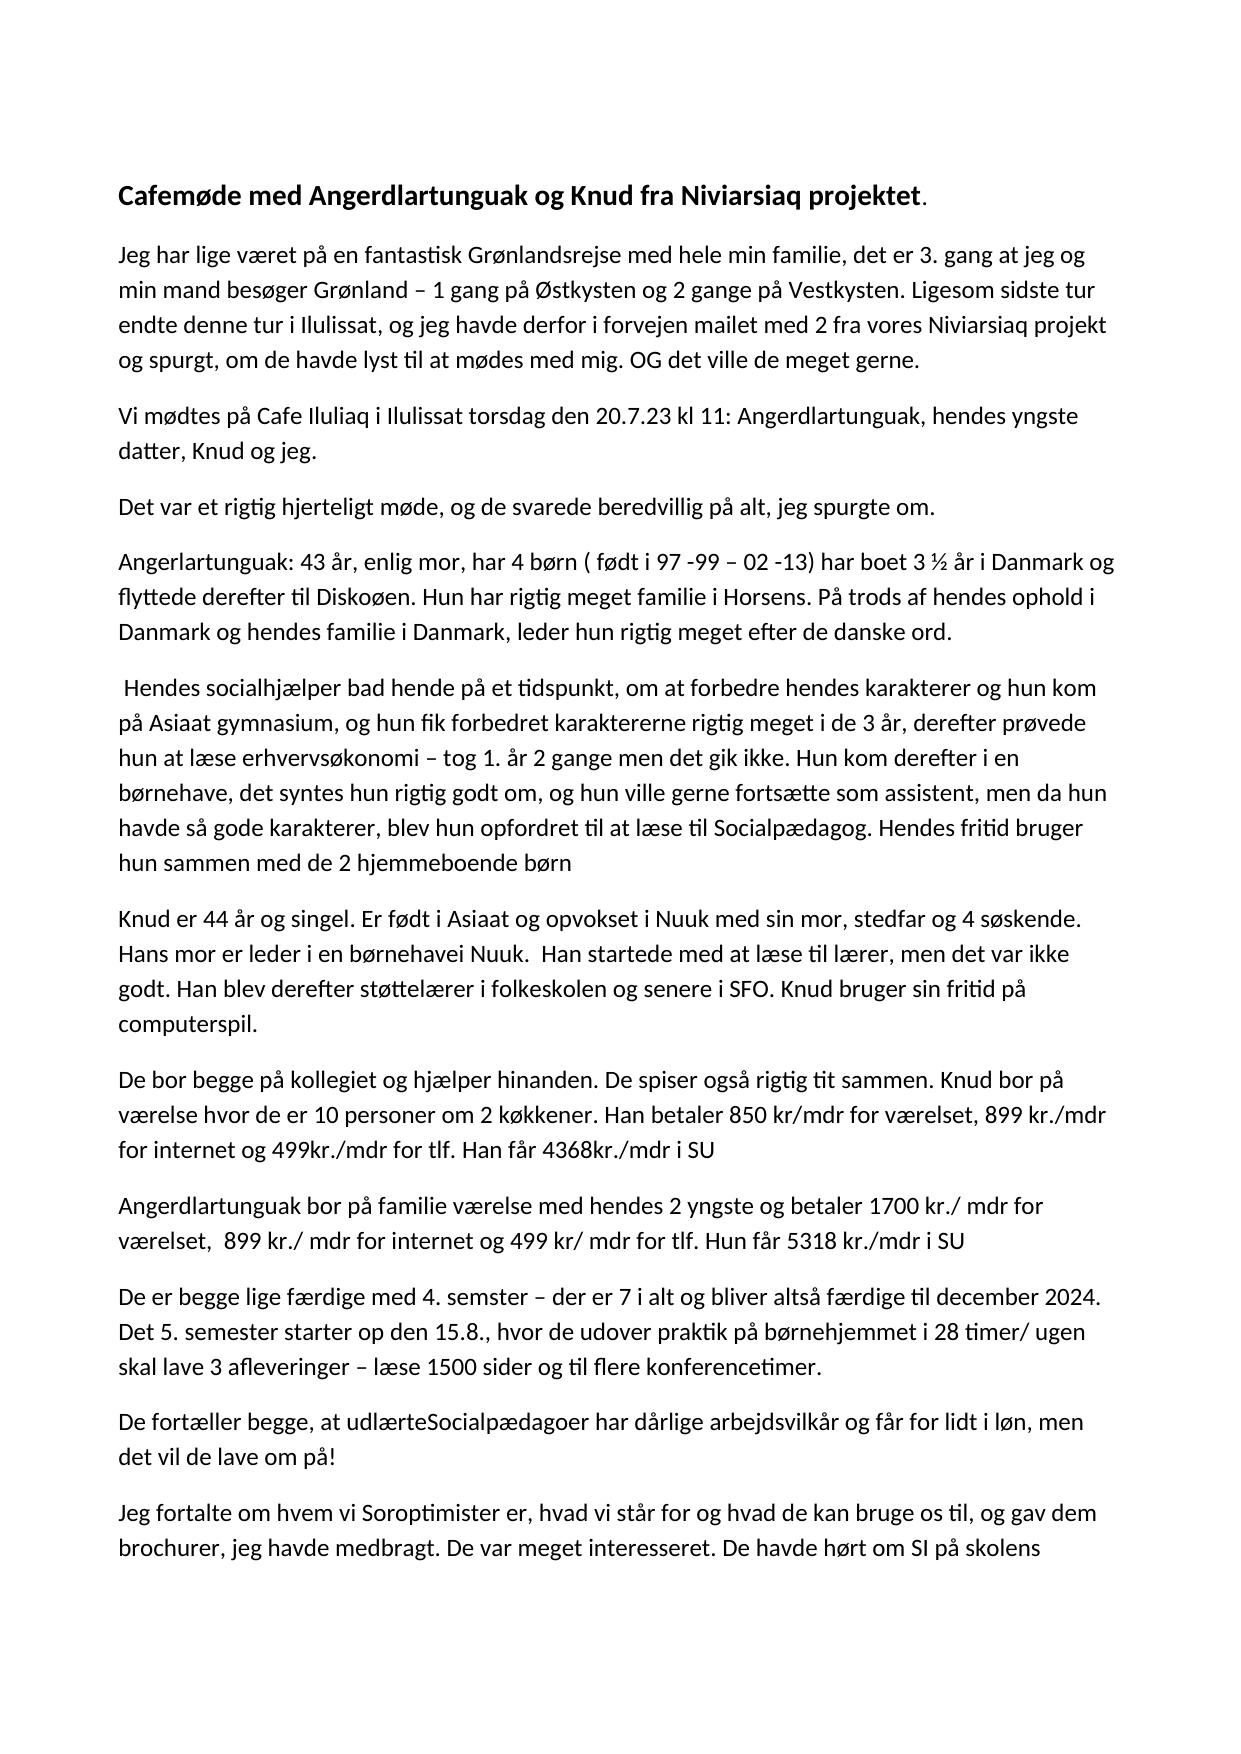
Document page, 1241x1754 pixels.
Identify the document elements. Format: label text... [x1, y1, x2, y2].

text Knud er 44 år og singel. Er født i Asiaat og opvokset i Nuuk med sin mor, stedfar og 4 søskende. Hans mor er leder i en børnehavei Nuuk. Han startede med at læse til lærer, men det var ikke godt. Han blev derefter støttelærer i folkeskolen og senere i SFO. Knud bruger sin fritid på computerspil. [118, 903, 1122, 1039]
text Angerlartunguak: 43 år, enlig mor, har 4 børn ( født i 97 -99 – 02 -13) har boet 3 ½ år i Danmark og flyttede derefter til Diskoøen. Hun har rigtig meget familie i Horsens. På trods af hendes ophold i Danmark og hendes familie i Danmark, leder hun rigtig meget efter de danske ord. [118, 546, 1122, 647]
text Jeg har lige været på en fantastisk Grønlandsrejse med hele min familie, det er 3. gang at jeg og min mand besøger Grønland – 1 gang på Østkysten og 2 gange på Vestkysten. Ligesom sidste tur endte denne tur i Ilulissat, og jeg havde derfor i forvejen mailet med 2 fra vores Niviarsiaq projekt og spurgt, om de havde lyst til at mødes med mig. OG det ville de meget gerne. [118, 239, 1122, 374]
text Angerdlartunguak bor på familie værelse med hendes 2 yngste og betaler 1700 kr./ mdr for værelset, 899 kr./ mdr for internet og 499 kr/ mdr for tlf. Hun får 5318 kr./mdr i SU [118, 1190, 1122, 1255]
text De fortæller begge, at udlærteSocialpædagoer har dårlige arbejdsvilkår og får for lidt i løn, men det vil de lave om på! [118, 1406, 1122, 1472]
text Hendes socialhjælper bad hende på et tidspunkt, om at forbedre hendes karakterer og hun kom på Asiaat gymnasium, og hun fik forbedret karaktererne rigtig meget i de 3 år, derefter prøvede hun at læse erhvervsøkonomi – tog 1. år 2 gange men det gik ikke. Hun kom derefter i en børnehave, det syntes hun rigtig godt om, og hun ville gerne fortsætte som assistent, men da hun havde så gode karakterer, blev hun opfordret til at læse til Socialpædagog. Hendes fritid bruger hun sammen med de 2 hjemmeboende børn [118, 672, 1122, 878]
text Cafemøde med Angerdlartunguak og Knud fra Niviarsiaq projektet. [118, 177, 1122, 213]
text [118, 1497, 1122, 1563]
text Vi mødtes på Cafe Iluliaq i Ilulissat torsdag den 20.7.23 kl 11: Angerdlartunguak, hendes yngste datter, Knud og jeg. [118, 400, 1122, 465]
text De bor begge på kollegiet og hjælper hinanden. De spiser også rigtig tit sammen. Knud bor på værelse hvor de er 10 personer om 2 køkkener. Han betaler 850 kr/mdr for værelset, 899 kr./mdr for internet og 499kr./mdr for tlf. Han får 4368kr./mdr i SU [118, 1064, 1122, 1164]
text Det var et rigtig hjerteligt møde, og de svarede beredvillig på alt, jeg spurgte om. [118, 491, 1122, 521]
text De er begge lige færdige med 4. semster – der er 7 i alt og bliver altså færdige til december 2024. Det 5. semester starter op den 15.8., hvor de udover praktik på børnehjemmet i 28 timer/ ugen skal lave 3 afleveringer – læse 1500 sider og til flere konferencetimer. [118, 1281, 1122, 1381]
